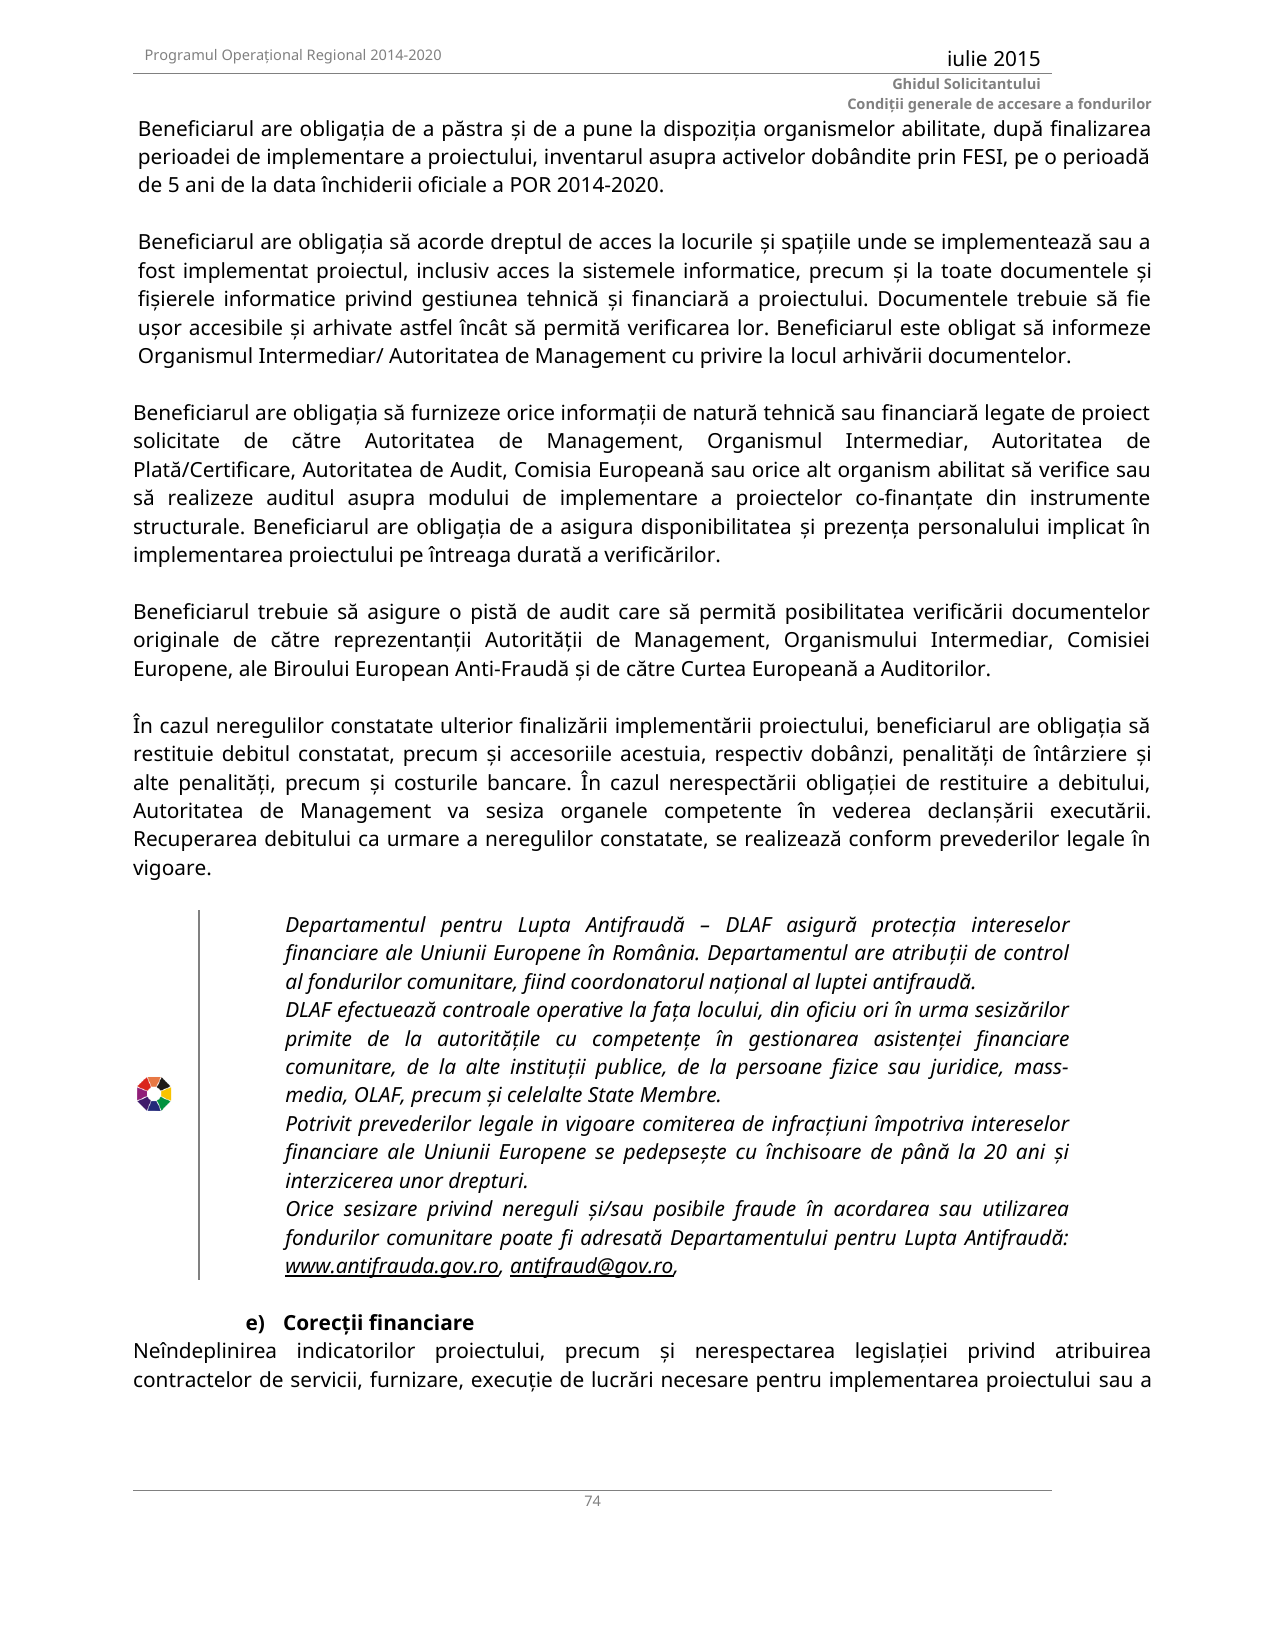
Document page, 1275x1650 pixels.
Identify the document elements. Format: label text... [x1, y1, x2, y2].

text În cazul neregulilor constatate ulterior finalizării implementării proiectului, beneficiarul are obligaţia să restituie debitul constatat, precum şi accesoriile acestuia, respectiv dobânzi, penalităţi de întârziere şi alte penalităţi, precum şi costurile bancare. În cazul nerespectării obligaţiei de restituire a debitului, Autoritatea de Management va sesiza organele competente în vederea declanşării executării. Recuperarea debitului ca urmare a neregulilor constatate, se realizează conform prevederilor legale în vigoare. [133, 711, 1152, 881]
text Beneficiarul are obligaţia să furnizeze orice informaţii de natură tehnică sau financiară legate de proiect solicitate de către Autoritatea de Management, Organismul Intermediar, Autoritatea de Plată/Certificare, Autoritatea de Audit, Comisia Europeană sau orice alt organism abilitat să verifice sau să realizeze auditul asupra modului de implementare a proiectelor co-finanţate din instrumente structurale. Beneficiarul are obligaţia de a asigura disponibilitatea şi prezenţa personalului implicat în implementarea proiectului pe întreaga durată a verificărilor. [133, 398, 1152, 569]
picture [132, 1073, 177, 1116]
text Beneficiarul are obligaţia de a păstra şi de a pune la dispoziţia organismelor abilitate, după finalizarea perioadei de implementare a proiectului, inventarul asupra activelor dobândite prin FESI, pe o perioadă de 5 ani de la data închiderii oficiale a POR 2014-2020. [138, 114, 1152, 199]
table_header [122, 910, 198, 1279]
table_header Departamentul pentru Lupta Antifraudă – DLAF asigură protecţia intereselor financiare ale Uniunii Europene în România. Departamentul are atribuţii de control al fondurilor comunitare, fiind coordonatorul naţional al luptei antifraudă. DLAF efectuează controale operative la faţa locului, din oficiu ori în urma sesizărilor primite de la autorităţile cu competenţe în gestionarea asistenţei financiare comunitare, de la alte instituţii publice, de la persoane fizice sau juridice, mass-media, OLAF, precum şi celelalte State Membre. Potrivit prevederilor legale in vigoare comiterea de infracţiuni împotriva intereselor financiare ale Uniunii Europene se pedepseşte cu închisoare de până la 20 ani şi interzicerea unor drepturi. Orice sesizare privind nereguli şi/sau posibile fraude în acordarea sau utilizarea fondurilor comunitare poate fi adresată Departamentului pentru Lupta Antifraudă: www.antifrauda.gov.ro, antifraud@gov.ro, [200, 910, 1081, 1279]
subtitle Corecții financiare [245, 1308, 1152, 1336]
text Beneficiarul trebuie să asigure o pistă de audit care să permită posibilitatea verificării documentelor originale de către reprezentanţii Autorităţii de Management, Organismului Intermediar, Comisiei Europene, ale Biroului European Anti-Fraudă şi de către Curtea Europeană a Auditorilor. [133, 597, 1152, 682]
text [133, 1336, 1152, 1393]
text Beneficiarul are obligaţia să acorde dreptul de acces la locurile şi spaţiile unde se implementează sau a fost implementat proiectul, inclusiv acces la sistemele informatice, precum şi la toate documentele şi fişierele informatice privind gestiunea tehnică şi financiară a proiectului. Documentele trebuie să fie uşor accesibile şi arhivate astfel încât să permită verificarea lor. Beneficiarul este obligat să informeze Organismul Intermediar/ Autoritatea de Management cu privire la locul arhivării documentelor. [138, 227, 1152, 369]
